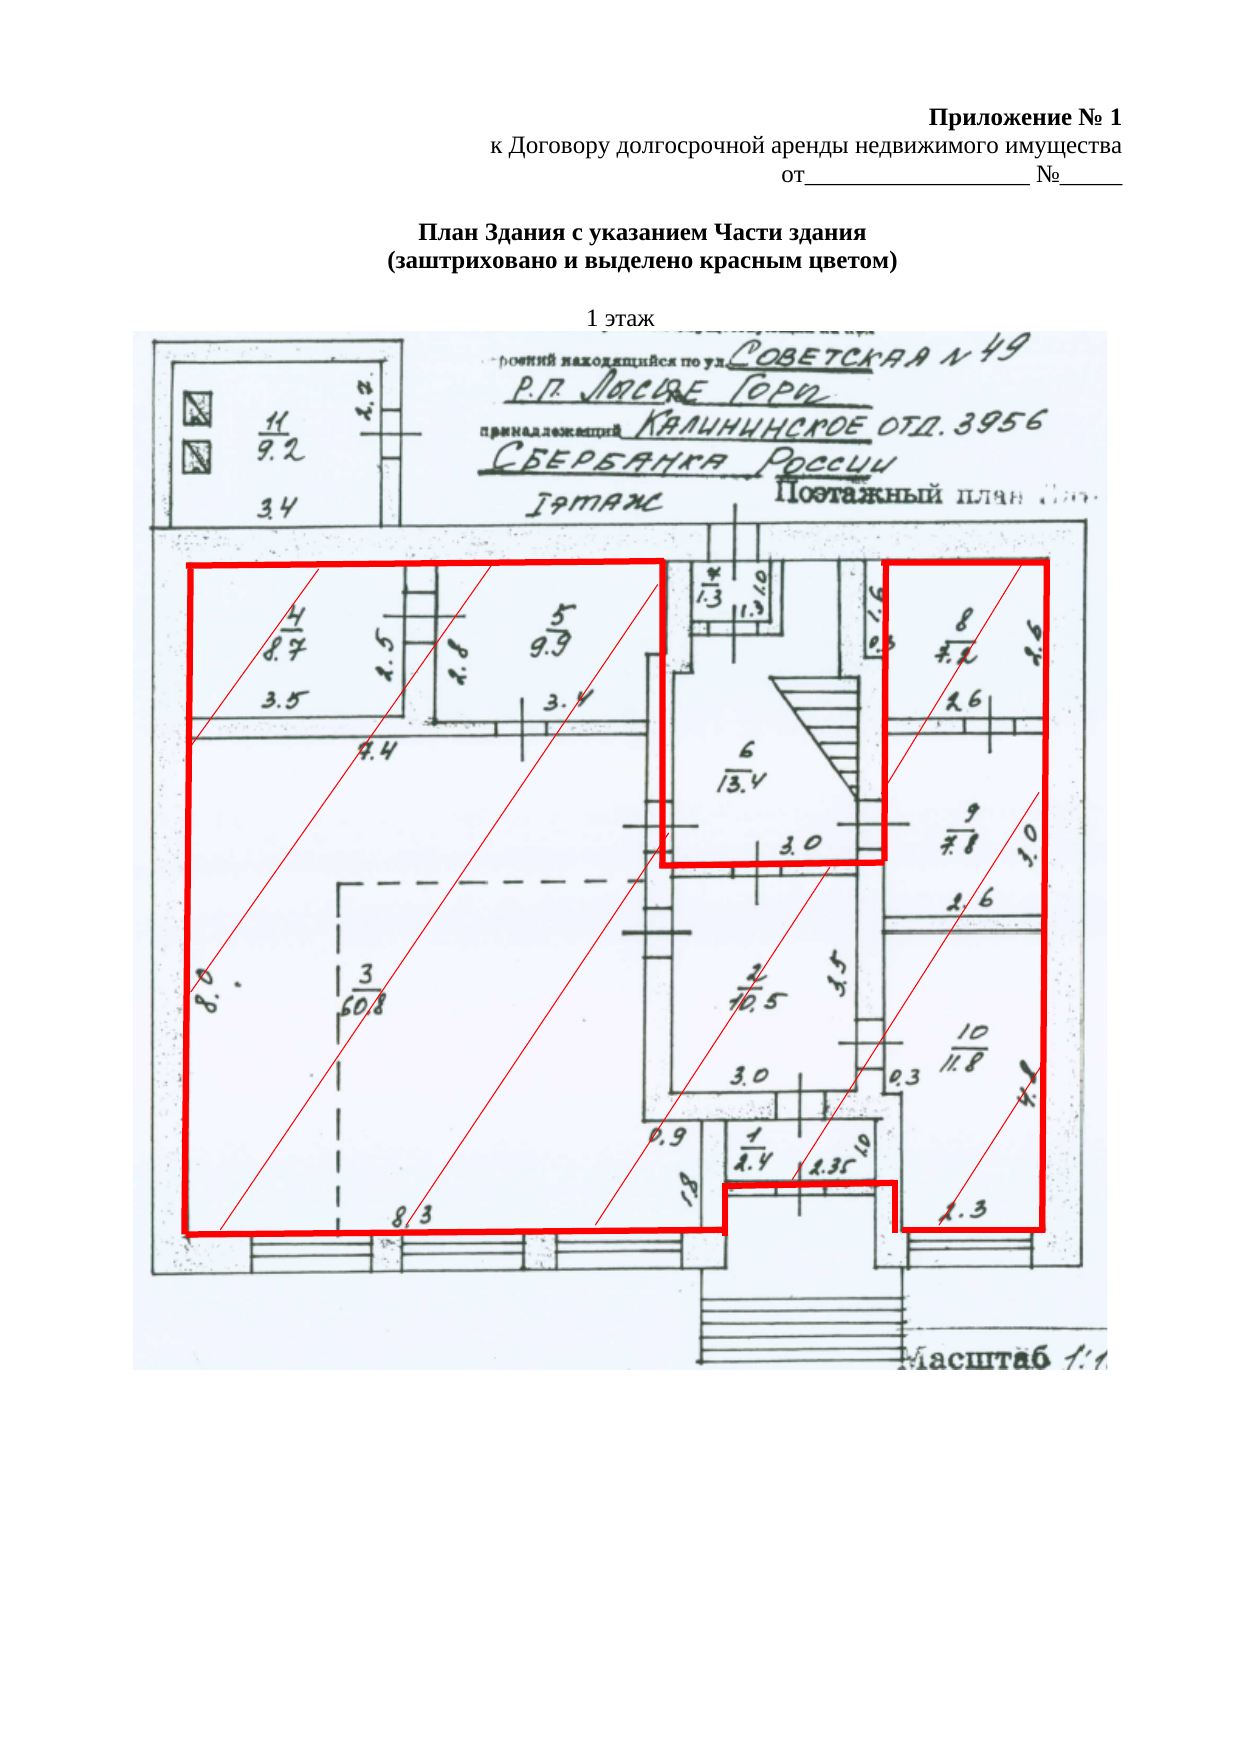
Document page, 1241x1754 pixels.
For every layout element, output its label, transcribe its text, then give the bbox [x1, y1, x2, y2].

text 1 этаж [118, 303, 1122, 332]
text к Договору долгосрочной аренды недвижимого имущества [118, 131, 1122, 159]
picture [132, 331, 1108, 1370]
text от__________________ №_____ [118, 159, 1122, 188]
list Приложение № 1 [192, 102, 1122, 131]
text (заштриховано и выделено красным цветом) [118, 246, 1122, 274]
text План Здания с указанием Части здания [118, 217, 1122, 246]
